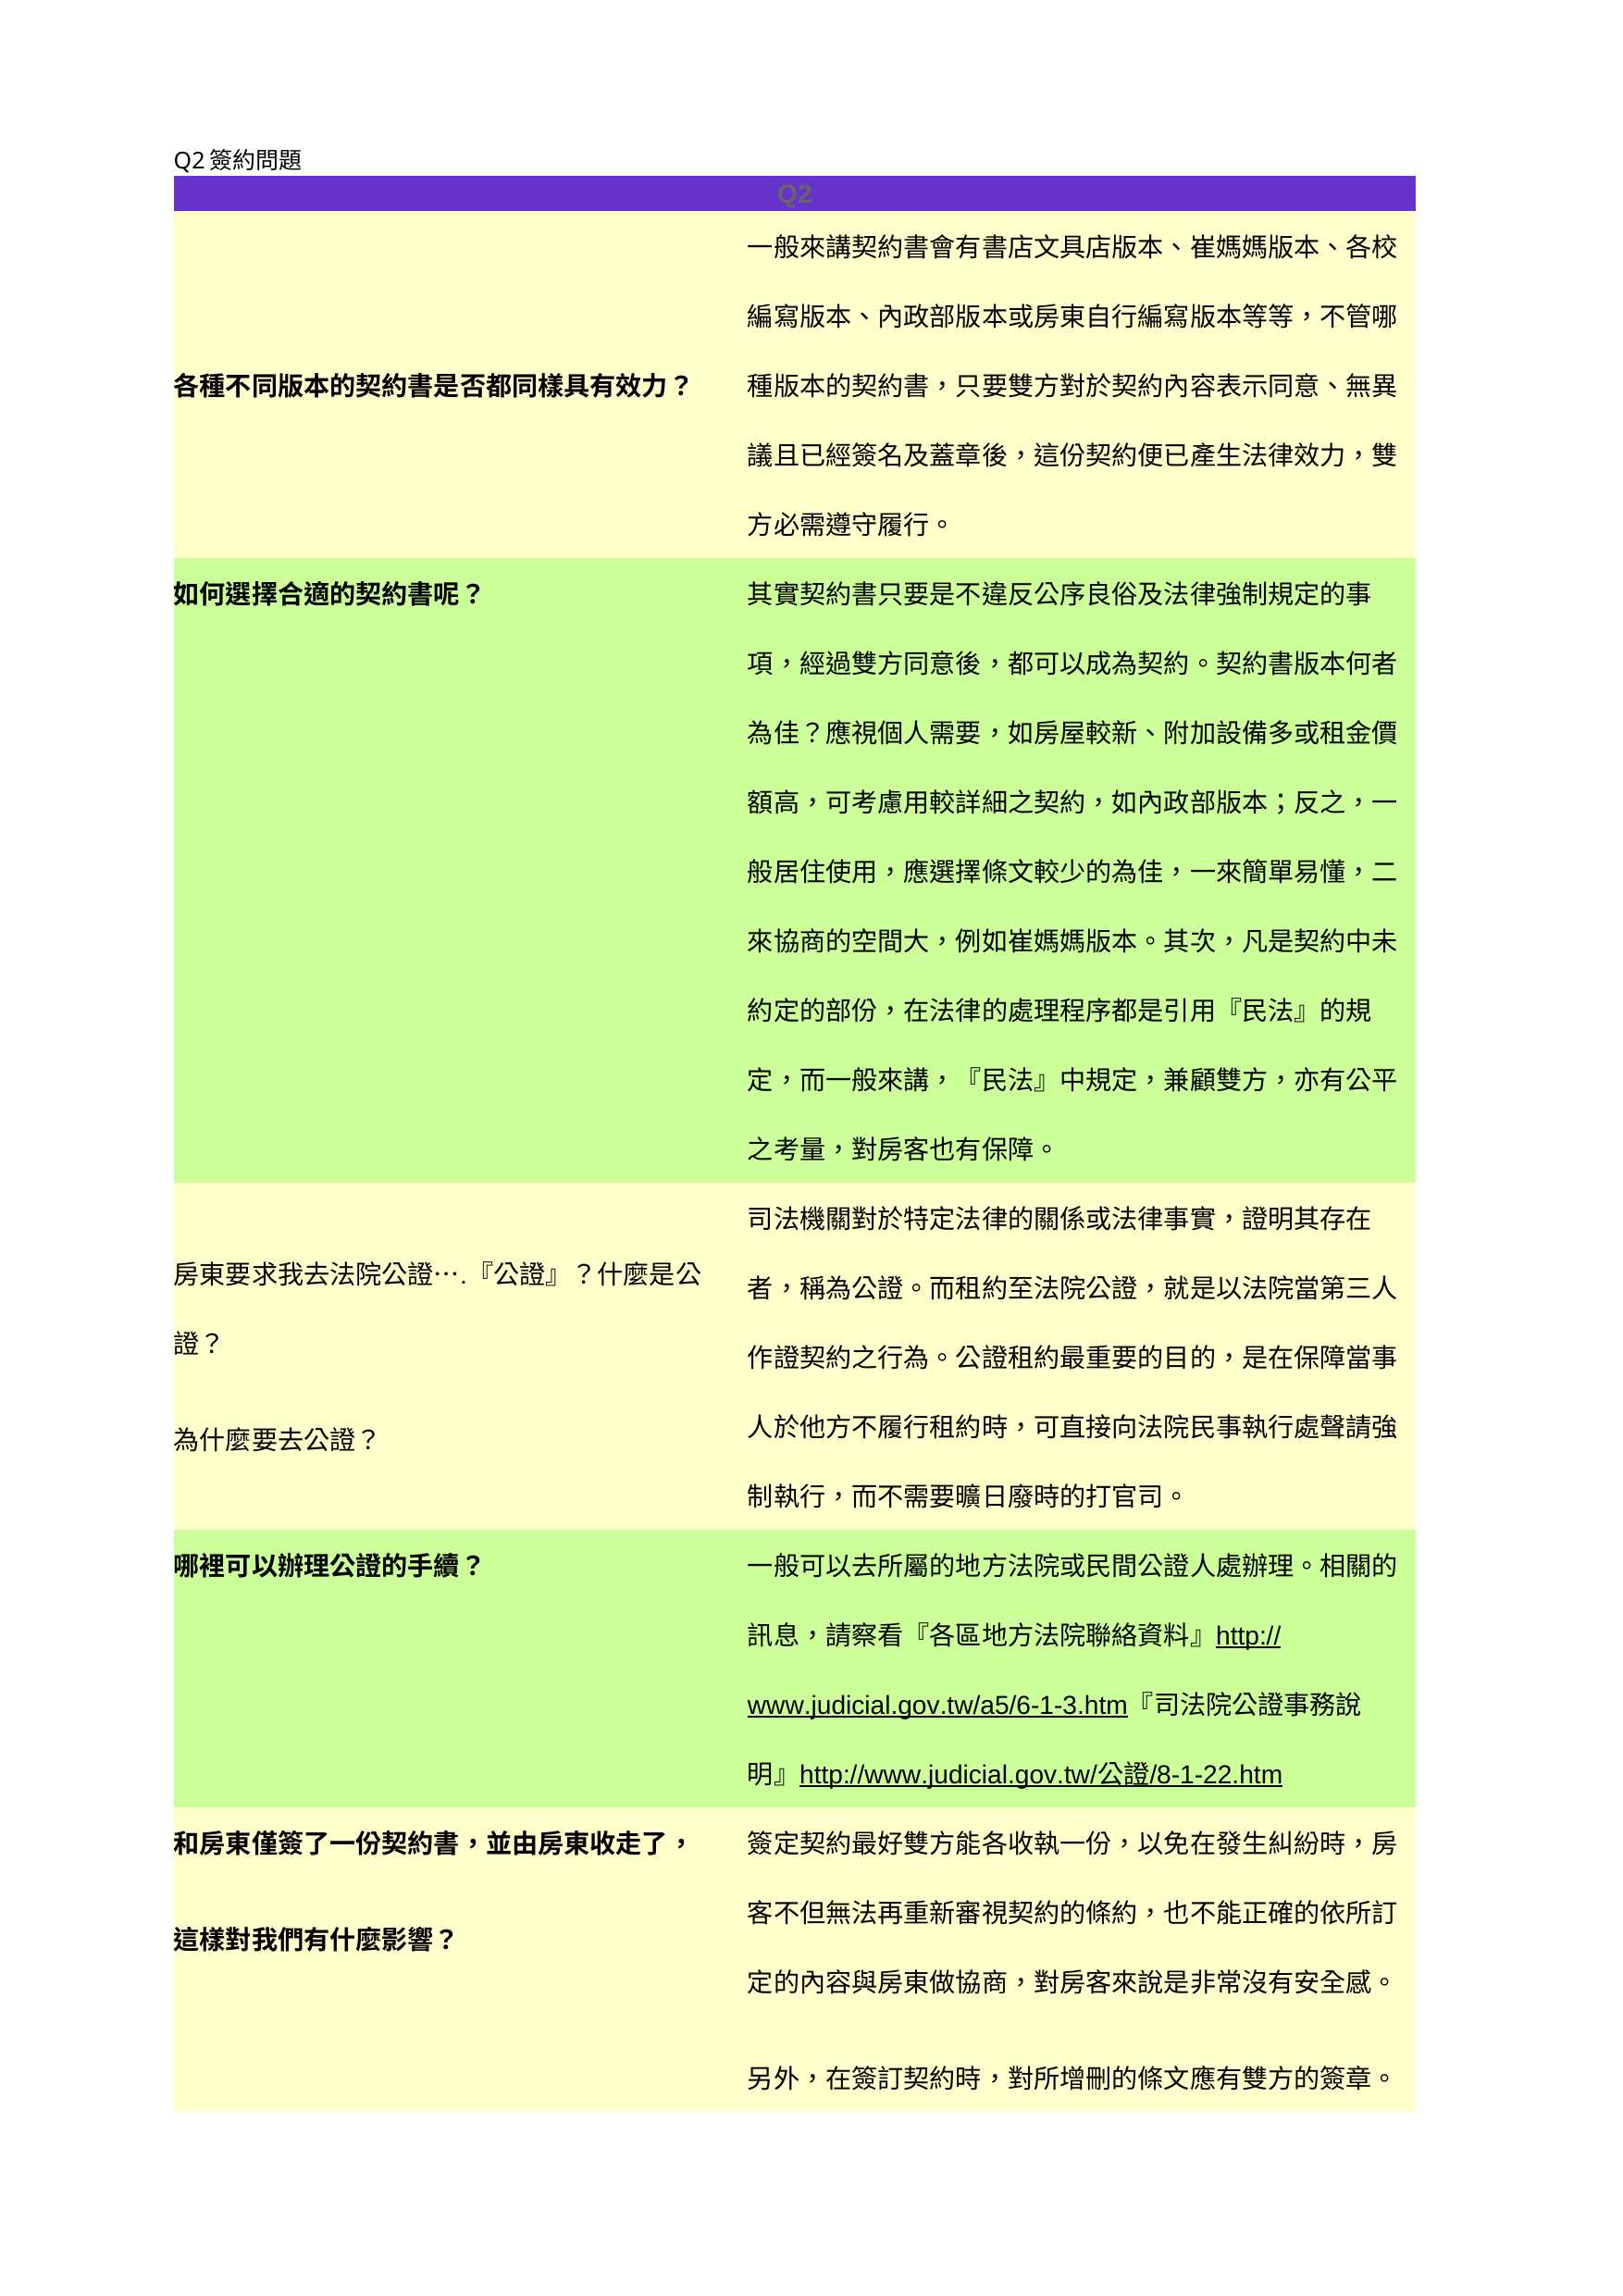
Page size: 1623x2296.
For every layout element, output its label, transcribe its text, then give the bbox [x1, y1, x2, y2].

text Q2簽約問題 [173, 142, 1449, 176]
